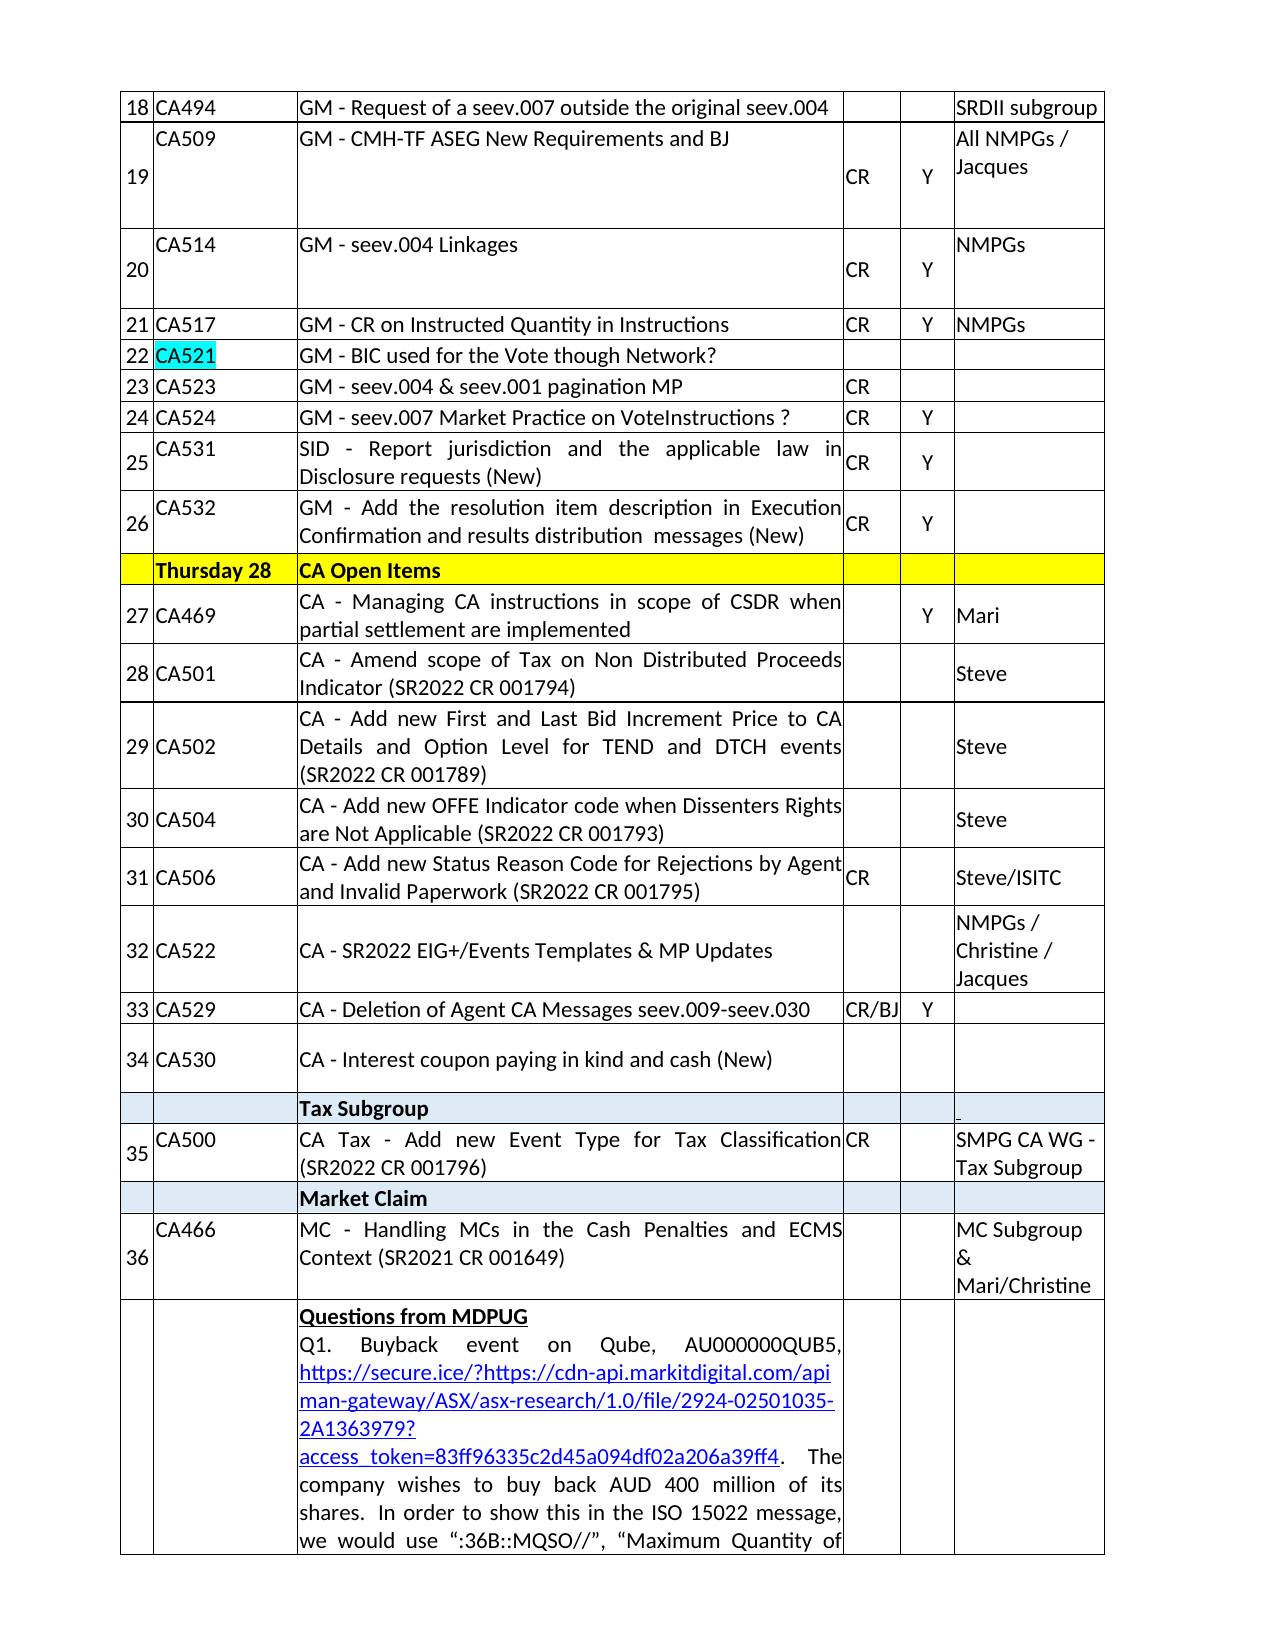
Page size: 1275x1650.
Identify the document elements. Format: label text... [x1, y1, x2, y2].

table_cell CA502 [154, 703, 297, 788]
table_cell 34 [121, 1024, 153, 1092]
table_cell CR [844, 433, 900, 490]
table_cell [844, 585, 900, 643]
table_cell CR [844, 491, 900, 553]
table_cell NMPGs [955, 309, 1104, 339]
table_cell [121, 1093, 153, 1123]
table_cell CA514 [154, 229, 297, 307]
table_cell CA - Add new OFFE Indicator code when Dissenters Rights are Not Applicable (SR2022 CR 001793) [298, 789, 843, 847]
table_cell 29 [121, 703, 153, 788]
table_cell Thursday 28 [154, 554, 297, 584]
table_cell 30 [121, 789, 153, 847]
table_cell GM - seev.004 & seev.001 pagination MP [298, 370, 843, 401]
table_cell MC - Handling MCs in the Cash Penalties and ECMS Context (SR2021 CR 001649) [298, 1214, 843, 1299]
table_cell CA - Add new Status Reason Code for Rejections by Agent and Invalid Paperwork (SR2022 CR 001795) [298, 848, 843, 905]
table_cell 33 [121, 993, 153, 1023]
table_cell CA - Amend scope of Tax on Non Distributed Proceeds Indicator (SR2022 CR 001794) [298, 644, 843, 701]
table_cell Y [901, 309, 954, 339]
table_cell [901, 1214, 954, 1299]
table_cell [955, 554, 1104, 584]
table_cell Tax Subgroup [298, 1093, 843, 1123]
table_cell CA500 [154, 1124, 297, 1181]
table_cell CA506 [154, 848, 297, 905]
table_cell [901, 703, 954, 788]
table_cell CA - Deletion of Agent CA Messages seev.009-seev.030 [298, 993, 843, 1023]
table_cell [901, 1300, 954, 1554]
table_cell CA466 [154, 1214, 297, 1299]
table_cell [901, 554, 954, 584]
table_cell 21 [121, 309, 153, 339]
table_cell 20 [121, 229, 153, 307]
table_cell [298, 1300, 843, 1554]
table_cell [154, 1182, 297, 1212]
table_cell [844, 92, 900, 121]
table_cell 35 [121, 1124, 153, 1181]
table_cell [844, 1182, 900, 1212]
table_cell [955, 1024, 1104, 1092]
table_cell [121, 1300, 153, 1554]
table_cell 18 [121, 92, 153, 121]
table_cell [955, 993, 1104, 1023]
table_cell CA521 [154, 340, 297, 369]
table_cell CA524 [154, 402, 297, 432]
table_cell [154, 1093, 297, 1123]
table_cell CA523 [154, 370, 297, 401]
table_cell Y [901, 491, 954, 553]
table_cell Y [901, 585, 954, 643]
table_cell GM - Request of a seev.007 outside the original seev.004 [298, 92, 843, 121]
table_cell CA494 [154, 92, 297, 121]
table_cell CA532 [154, 491, 297, 553]
table_cell 25 [121, 433, 153, 490]
table_cell CR/BJ [844, 993, 900, 1023]
table_cell [844, 1093, 900, 1123]
table_cell [844, 340, 900, 369]
table_cell CA504 [154, 789, 297, 847]
table_cell Market Claim [298, 1182, 843, 1212]
table_cell CA522 [154, 906, 297, 992]
table_cell [955, 491, 1104, 553]
table_cell [901, 1124, 954, 1181]
table_cell CA - Add new First and Last Bid Increment Price to CA Details and Option Level for TEND and DTCH events (SR2022 CR 001789) [298, 703, 843, 788]
table_cell Steve/ISITC [955, 848, 1104, 905]
table_cell Mari [955, 585, 1104, 643]
table_cell CR [844, 229, 900, 307]
table_cell SID - Report jurisdiction and the applicable law in Disclosure requests (New) [298, 433, 843, 490]
table_cell [121, 1182, 153, 1212]
table_cell GM - Add the resolution item description in Execution Confirmation and results distribution messages (New) [298, 491, 843, 553]
table_cell CA Open Items [298, 554, 843, 584]
table_cell [901, 92, 954, 121]
table_cell 23 [121, 370, 153, 401]
table_cell [901, 340, 954, 369]
table_cell [955, 340, 1104, 369]
table_cell [955, 433, 1104, 490]
table_cell CR [844, 848, 900, 905]
table_cell [844, 554, 900, 584]
table_cell [901, 1093, 954, 1123]
table_cell Steve [955, 644, 1104, 701]
table_cell Y [901, 123, 954, 228]
table_cell Y [901, 433, 954, 490]
table_cell Steve [955, 789, 1104, 847]
table_cell GM - CMH-TF ASEG New Requirements and BJ [298, 123, 843, 228]
table_cell Y [901, 402, 954, 432]
table_cell [955, 1093, 1104, 1123]
table_cell 26 [121, 491, 153, 553]
table_cell 31 [121, 848, 153, 905]
table_cell 28 [121, 644, 153, 701]
table_cell CA - Managing CA instructions in scope of CSDR when partial settlement are implemented [298, 585, 843, 643]
table_cell [901, 1024, 954, 1092]
table_cell [844, 1214, 900, 1299]
table_cell Y [901, 229, 954, 307]
table_cell 36 [121, 1214, 153, 1299]
table_cell CA501 [154, 644, 297, 701]
table_cell CA529 [154, 993, 297, 1023]
table_cell CR [844, 1124, 900, 1181]
table_cell [844, 789, 900, 847]
table_cell 22 [121, 340, 153, 369]
table_cell [844, 703, 900, 788]
table_cell Steve [955, 703, 1104, 788]
table_cell SMPG CA WG - Tax Subgroup [955, 1124, 1104, 1181]
table_cell CA517 [154, 309, 297, 339]
table_cell [901, 906, 954, 992]
table_cell [844, 644, 900, 701]
table_cell CA Tax - Add new Event Type for Tax Classification (SR2022 CR 001796) [298, 1124, 843, 1181]
table_cell 27 [121, 585, 153, 643]
table_cell 24 [121, 402, 153, 432]
table_cell MC Subgroup & Mari/Christine [955, 1214, 1104, 1299]
table_cell 32 [121, 906, 153, 992]
table_cell [901, 644, 954, 701]
table_cell CR [844, 123, 900, 228]
table_cell [844, 906, 900, 992]
table_cell [844, 1024, 900, 1092]
table_cell CR [844, 402, 900, 432]
table_cell GM - BIC used for the Vote though Network? [298, 340, 843, 369]
table_cell [121, 554, 153, 584]
table_cell [901, 370, 954, 401]
table_cell GM - CR on Instructed Quantity in Instructions [298, 309, 843, 339]
table_cell [955, 1300, 1104, 1554]
table_cell Y [901, 993, 954, 1023]
table_cell 19 [121, 123, 153, 228]
table_cell SRDII subgroup [955, 92, 1104, 121]
table_cell All NMPGs / Jacques [955, 123, 1104, 228]
table_cell [955, 402, 1104, 432]
table_cell [955, 1182, 1104, 1212]
table_cell CR [844, 309, 900, 339]
table_cell CA - SR2022 EIG+/Events Templates & MP Updates [298, 906, 843, 992]
table_cell [955, 370, 1104, 401]
table_cell CR [844, 370, 900, 401]
table_cell CA530 [154, 1024, 297, 1092]
table_cell GM - seev.007 Market Practice on VoteInstructions ? [298, 402, 843, 432]
table_cell CA531 [154, 433, 297, 490]
table_cell CA - Interest coupon paying in kind and cash (New) [298, 1024, 843, 1092]
table_cell GM - seev.004 Linkages [298, 229, 843, 307]
table_cell CA509 [154, 123, 297, 228]
table_cell NMPGs / Christine / Jacques [955, 906, 1104, 992]
table_cell [901, 1182, 954, 1212]
table_cell NMPGs [955, 229, 1104, 307]
table_cell [844, 1300, 900, 1554]
table_cell CA469 [154, 585, 297, 643]
table_cell [901, 848, 954, 905]
table_cell [901, 789, 954, 847]
table_cell [154, 1300, 297, 1554]
